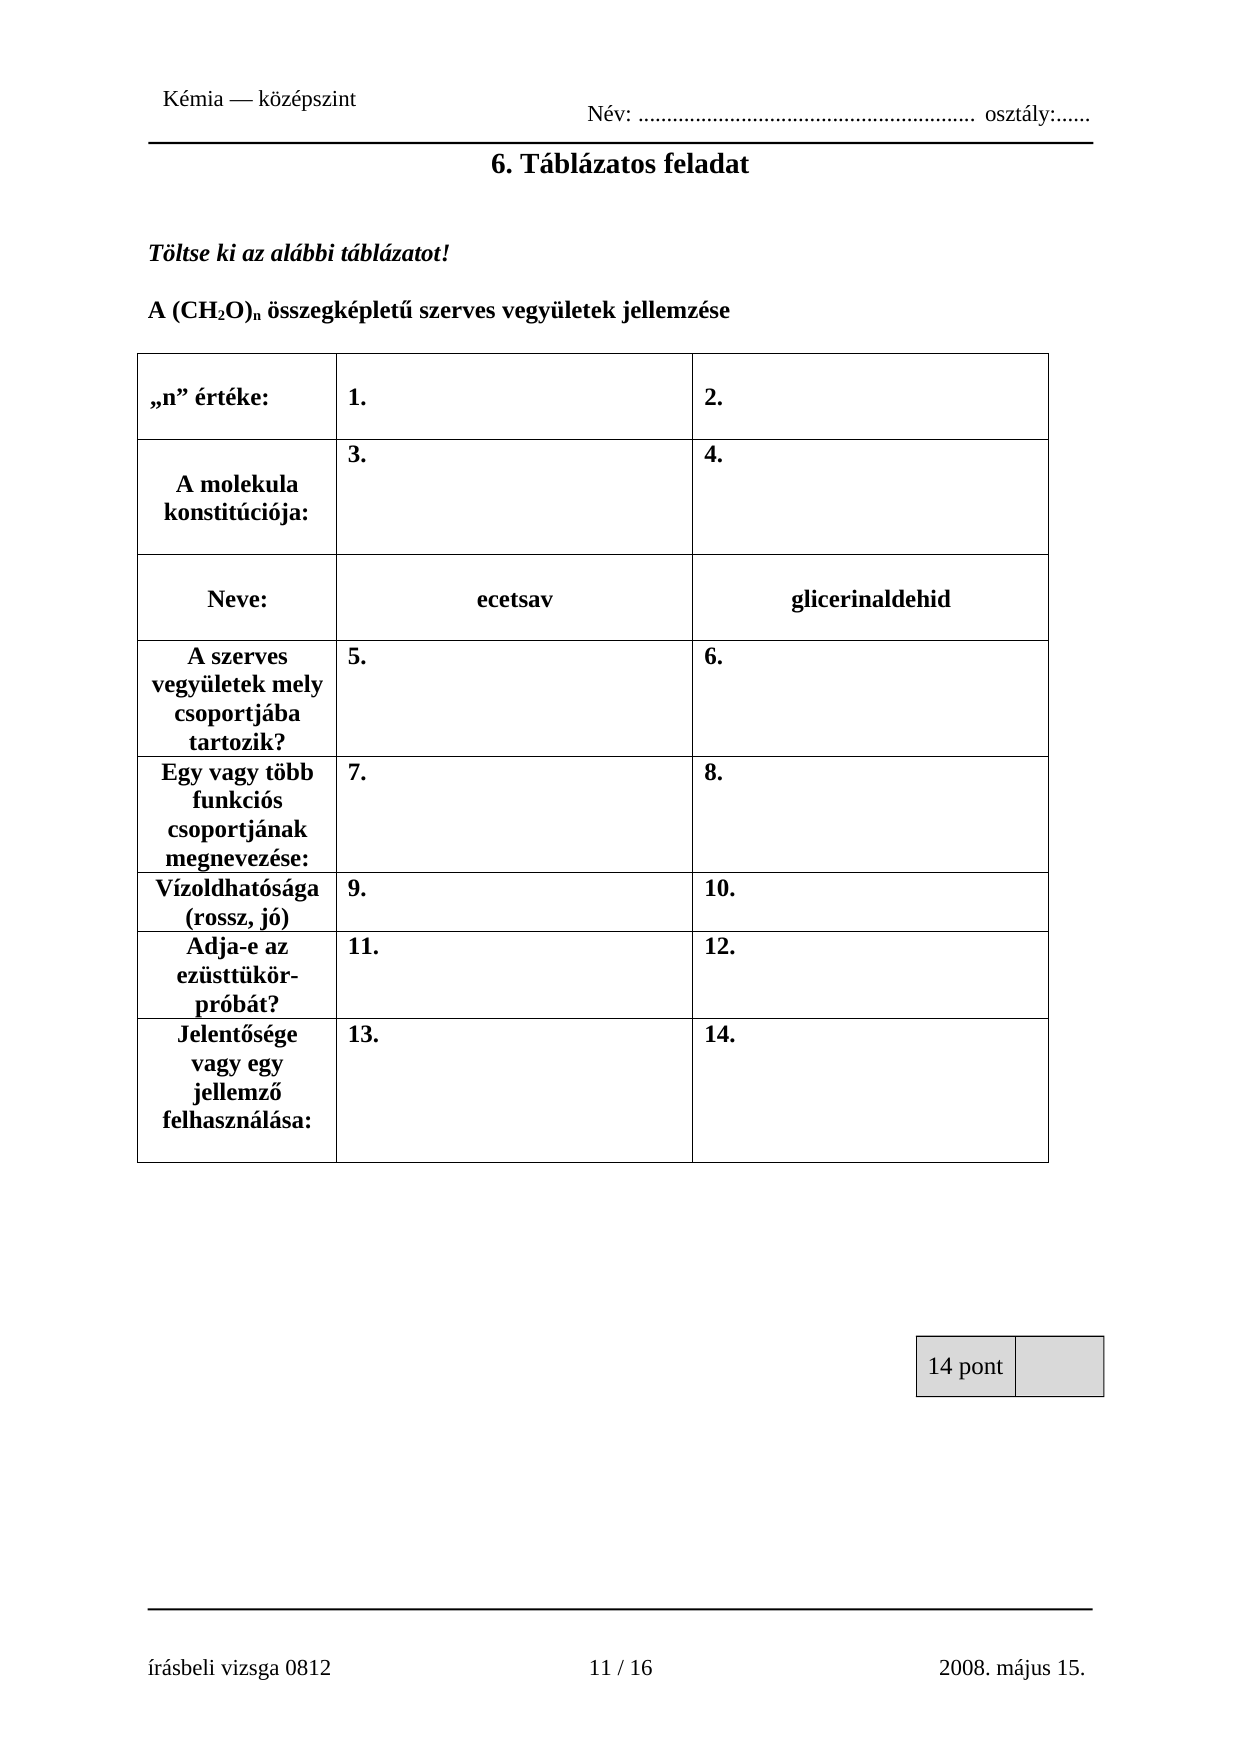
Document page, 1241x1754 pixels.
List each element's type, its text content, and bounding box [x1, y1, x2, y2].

table_cell 13. [337, 1019, 692, 1162]
table_cell 12. [693, 932, 1048, 1018]
subtitle Táblázatos feladat [491, 147, 1117, 180]
text A (CH2O)n összegképletű szerves vegyületek jellemzése [148, 295, 1117, 324]
table_cell A szerves vegyületek mely csoportjába tartozik? [138, 641, 336, 756]
table_cell 4. [693, 440, 1048, 554]
table_cell Vízoldhatósága (rossz, jó) [138, 873, 336, 931]
table_cell Adja-e az ezüsttükör- próbát? [138, 932, 336, 1018]
table_header 1. [337, 354, 692, 439]
table_cell Jelentősége vagy egy jellemző felhasználása: [138, 1019, 336, 1162]
table_cell 5. [337, 641, 692, 756]
table_cell 7. [337, 757, 692, 872]
table_cell Egy vagy több funkciós csoportjának megnevezése: [138, 757, 336, 872]
table_header „n” értéke: [138, 354, 336, 439]
table_cell 6. [693, 641, 1048, 756]
table_cell ecetsav [337, 555, 692, 640]
table_cell glicerinaldehid [693, 555, 1048, 640]
table_cell 3. [337, 440, 692, 554]
table_cell Neve: [138, 555, 336, 640]
text Töltse ki az alábbi táblázatot! [148, 238, 1117, 266]
table_cell 8. [693, 757, 1048, 872]
table_cell 11. [337, 932, 692, 1018]
table_cell 9. [337, 873, 692, 931]
table_cell A molekula konstitúciója: [138, 440, 336, 554]
table_cell 14. [693, 1019, 1048, 1162]
table_header 2. [693, 354, 1048, 439]
table_cell 10. [693, 873, 1048, 931]
